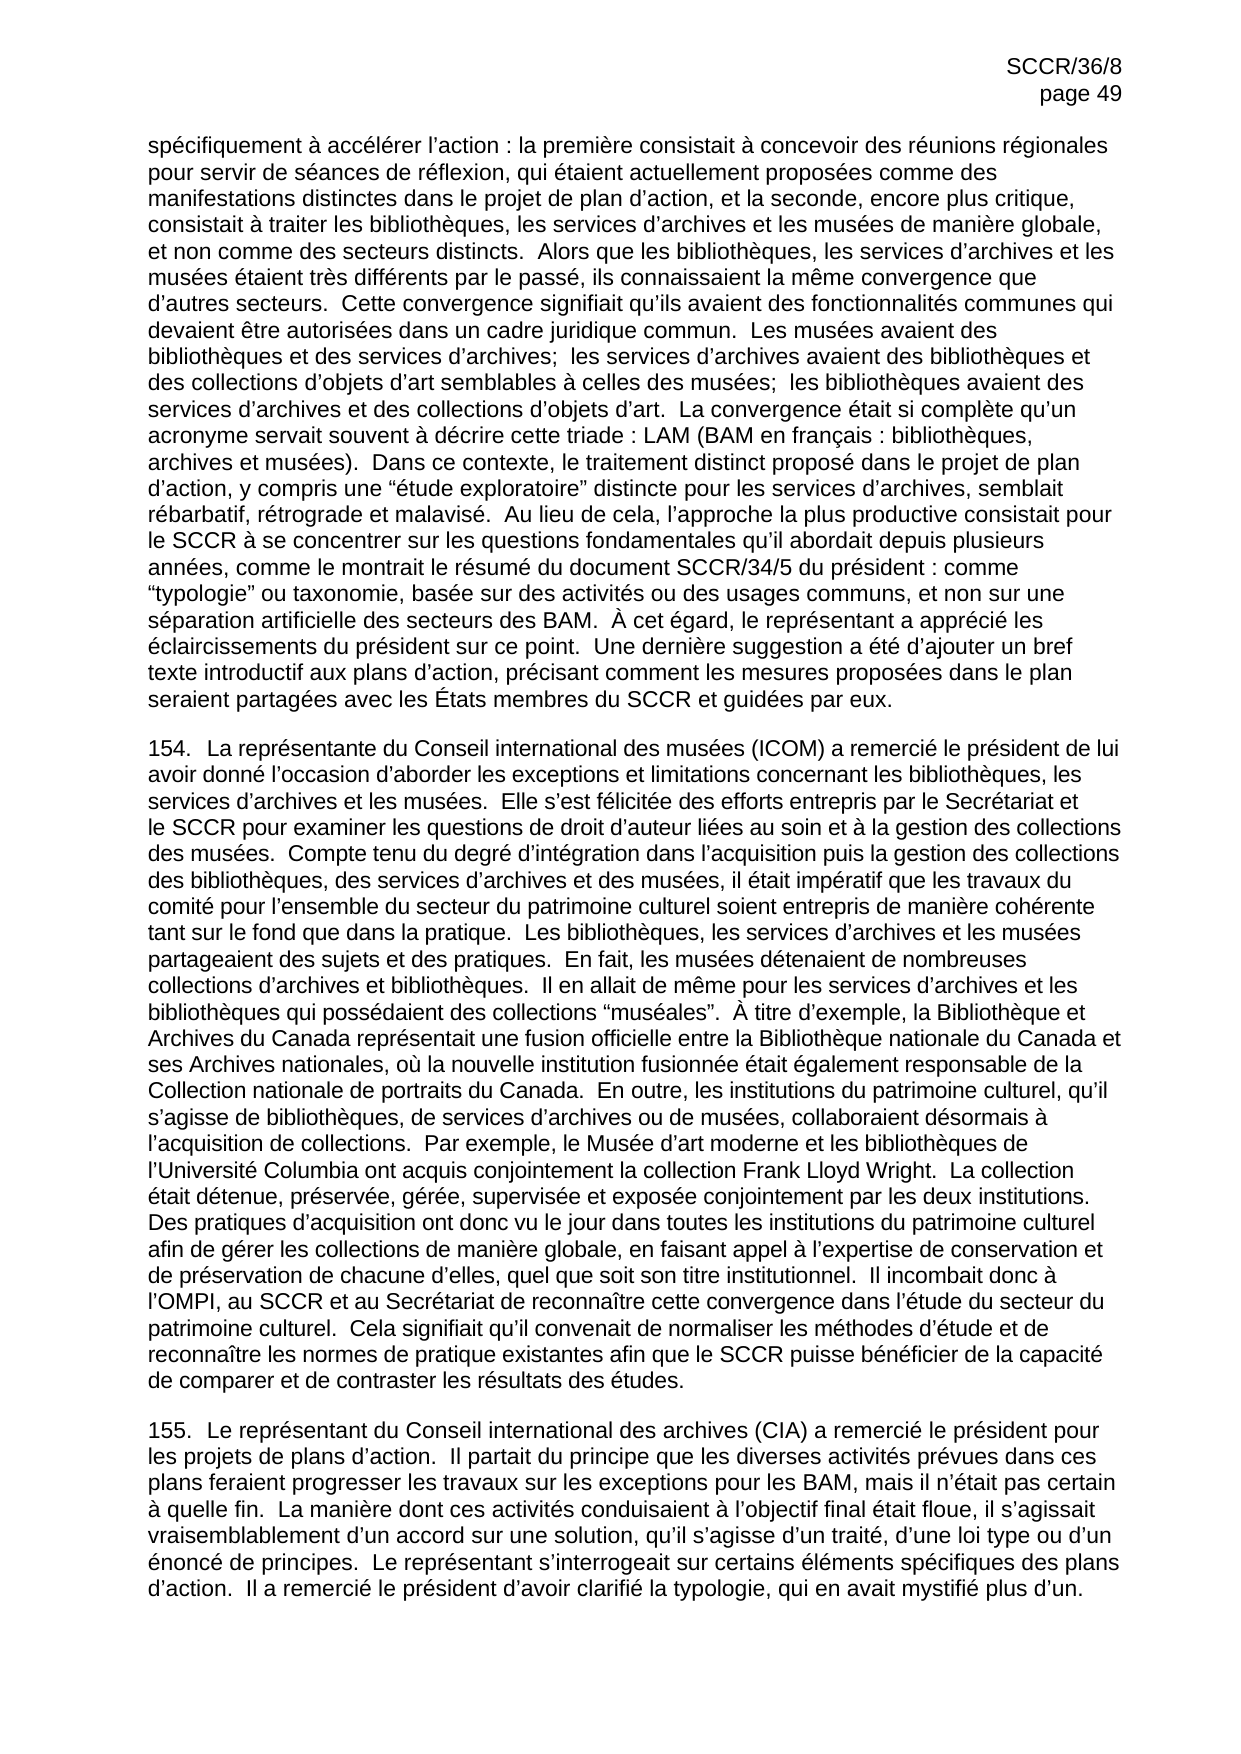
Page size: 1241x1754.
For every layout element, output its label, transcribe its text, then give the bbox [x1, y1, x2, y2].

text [148, 1417, 1122, 1601]
text La représentante du Conseil international des musées (ICOM) a remercié le président de lui avoir donné l’occasion d’aborder les exceptions et limitations concernant les bibliothèques, les services d’archives et les musées. Elle s’est félicitée des efforts entrepris par le Secrétariat et le SCCR pour examiner les questions de droit d’auteur liées au soin et à la gestion des collections des musées. Compte tenu du degré d’intégration dans l’acquisition puis la gestion des collections des bibliothèques, des services d’archives et des musées, il était impératif que les travaux du comité pour l’ensemble du secteur du patrimoine culturel soient entrepris de manière cohérente tant sur le fond que dans la pratique. Les bibliothèques, les services d’archives et les musées partageaient des sujets et des pratiques. En fait, les musées détenaient de nombreuses collections d’archives et bibliothèques. Il en allait de même pour les services d’archives et les bibliothèques qui possédaient des collections “muséales”. À titre d’exemple, la Bibliothèque et Archives du Canada représentait une fusion officielle entre la Bibliothèque nationale du Canada et ses Archives nationales, où la nouvelle institution fusionnée était également responsable de la Collection nationale de portraits du Canada. En outre, les institutions du patrimoine culturel, qu’il s’agisse de bibliothèques, de services d’archives ou de musées, collaboraient désormais à l’acquisition de collections. Par exemple, le Musée d’art moderne et les bibliothèques de l’Université Columbia ont acquis conjointement la collection Frank Lloyd Wright. La collection était détenue, préservée, gérée, supervisée et exposée conjointement par les deux institutions. Des pratiques d’acquisition ont donc vu le jour dans toutes les institutions du patrimoine culturel afin de gérer les collections de manière globale, en faisant appel à l’expertise de conservation et de préservation de chacune d’elles, quel que soit son titre institutionnel. Il incombait donc à l’OMPI, au SCCR et au Secrétariat de reconnaître cette convergence dans l’étude du secteur du patrimoine culturel. Cela signifiait qu’il convenait de normaliser les méthodes d’étude et de reconnaître les normes de pratique existantes afin que le SCCR puisse bénéficier de la capacité de comparer et de contraster les résultats des études. [148, 735, 1122, 1394]
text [148, 132, 1122, 712]
